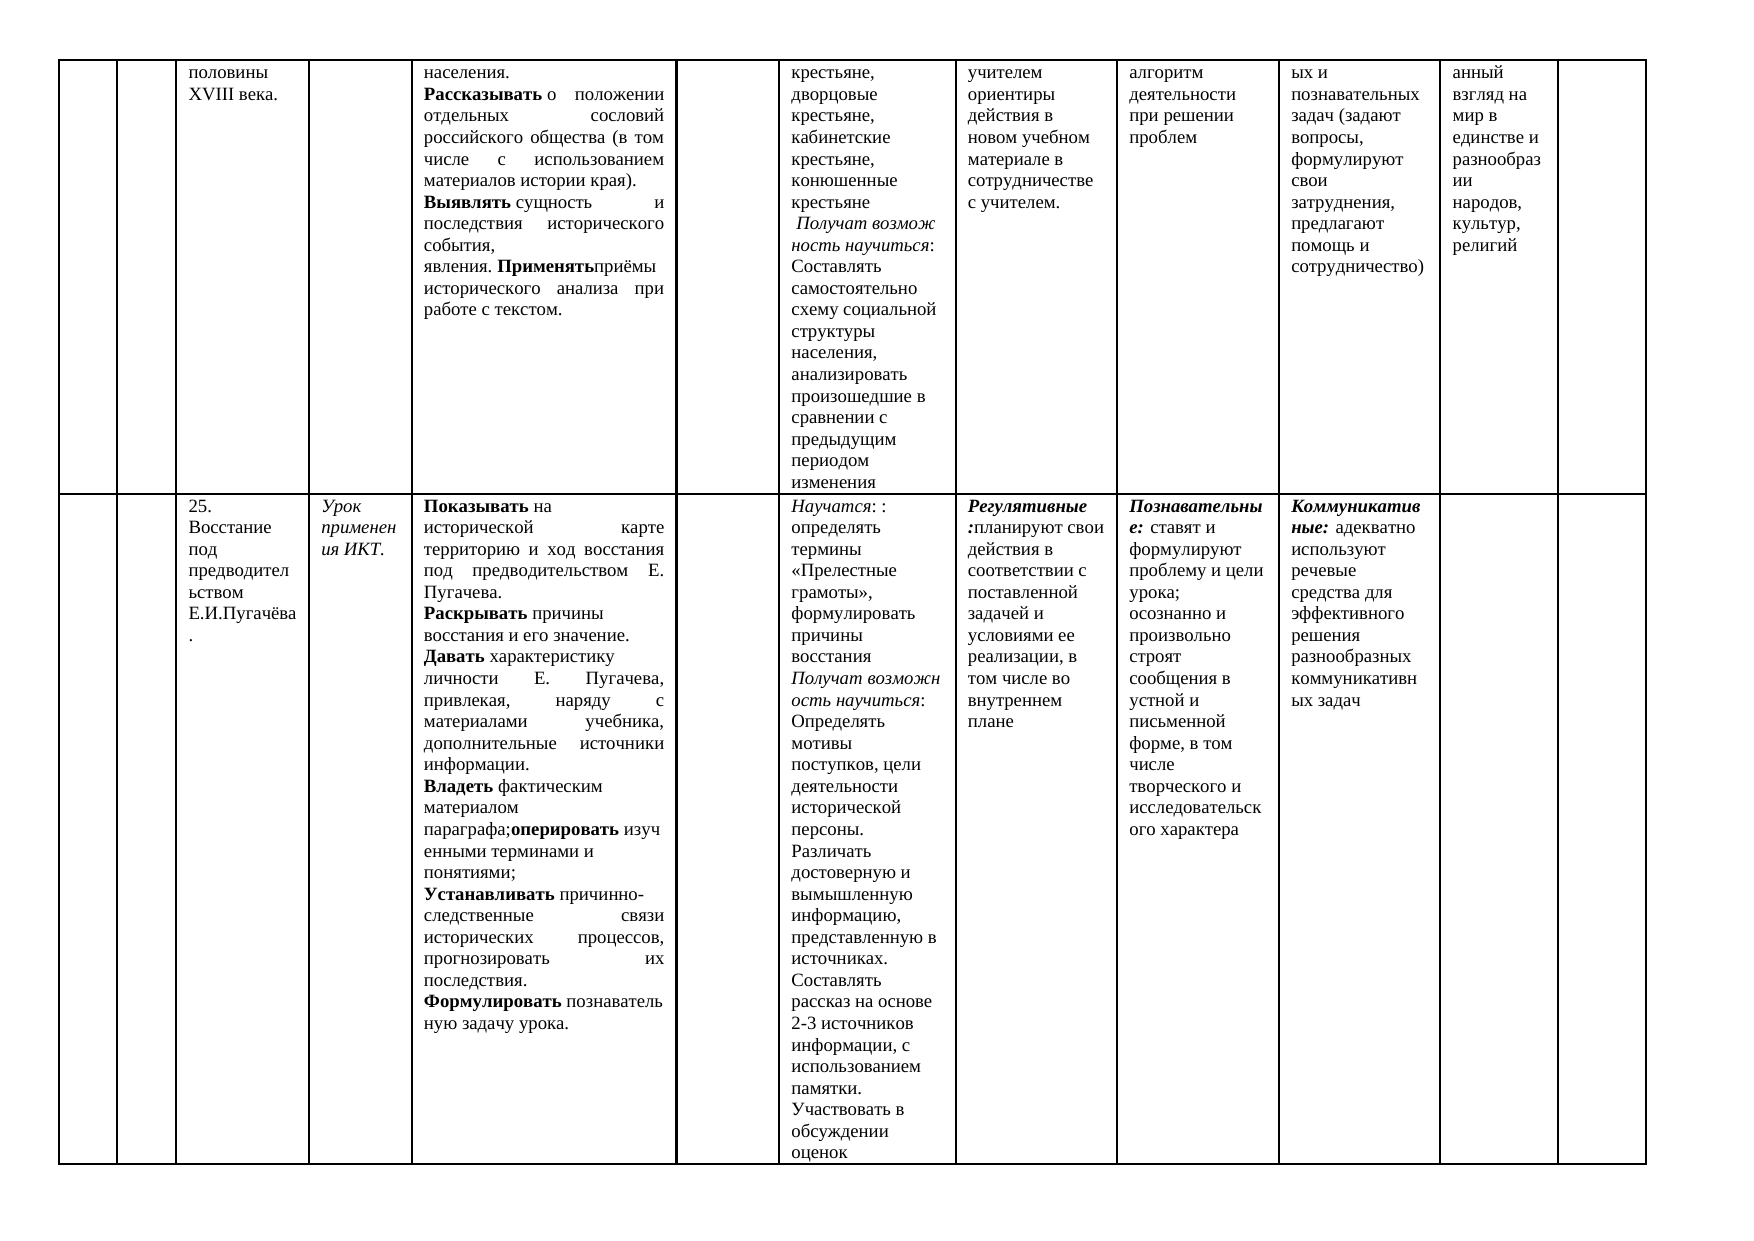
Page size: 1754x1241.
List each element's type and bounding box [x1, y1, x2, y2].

table_cell [310, 495, 411, 1163]
table_cell [957, 495, 1116, 1163]
table_cell [1280, 61, 1439, 492]
table_cell [60, 495, 116, 1163]
table_cell [1441, 495, 1557, 1163]
table_cell [957, 61, 1116, 492]
table_cell [678, 61, 778, 492]
table_cell [118, 61, 175, 492]
table_cell [1118, 61, 1278, 492]
table_cell [118, 495, 175, 1163]
table_cell [1280, 495, 1439, 1163]
table_cell [177, 495, 308, 1163]
table_cell [678, 495, 778, 1163]
table_cell [1559, 495, 1645, 1163]
table_cell [1118, 495, 1278, 1163]
table_cell [310, 61, 411, 492]
table_cell [1559, 61, 1645, 492]
table_cell [60, 61, 116, 492]
table_cell [780, 495, 955, 1163]
table_cell [177, 61, 308, 492]
table_cell [413, 495, 675, 1163]
table_cell [1441, 61, 1557, 492]
table_cell [780, 61, 955, 492]
table_cell [413, 61, 675, 492]
